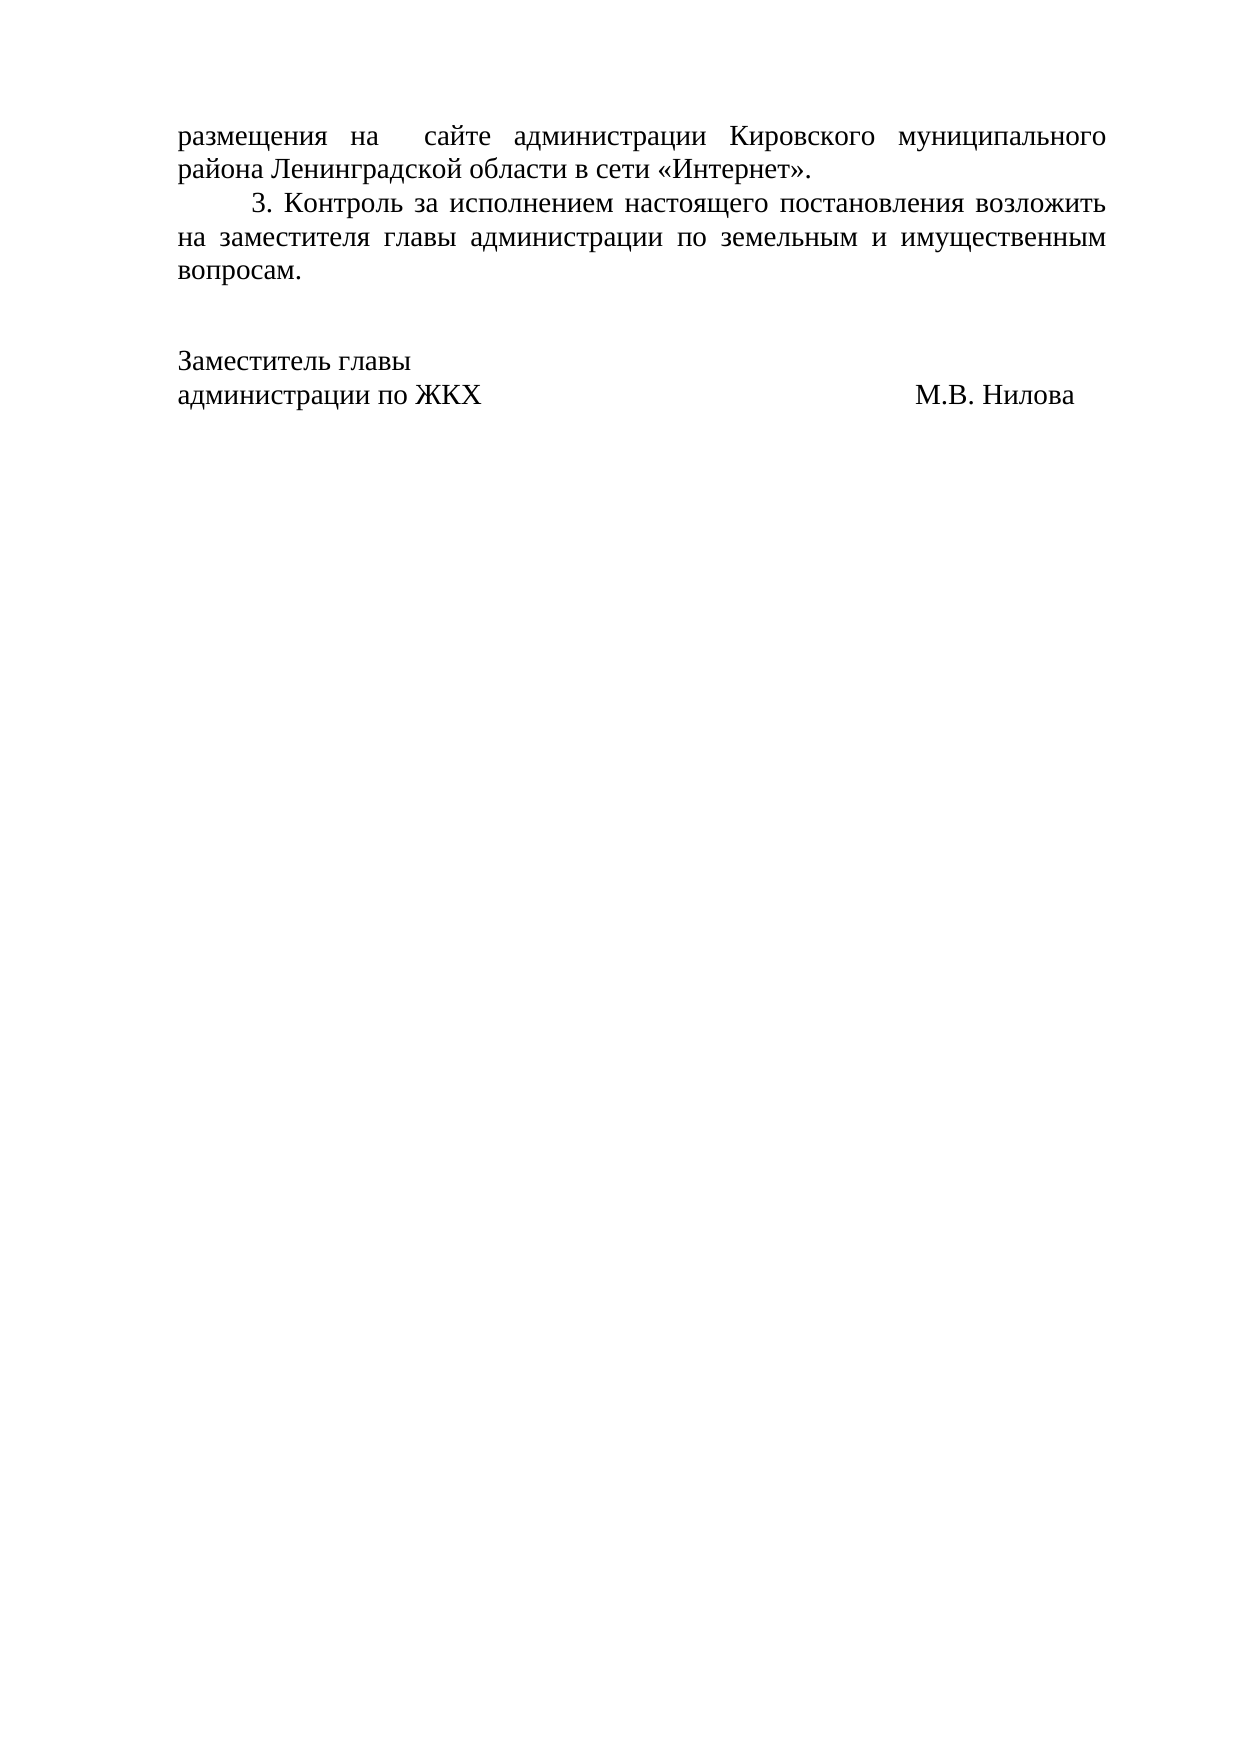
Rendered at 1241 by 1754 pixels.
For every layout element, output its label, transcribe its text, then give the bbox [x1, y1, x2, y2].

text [177, 118, 1107, 185]
text 3. Контроль за исполнением настоящего постановления возложить на заместителя главы администрации по земельным и имущественным вопросам. [177, 185, 1107, 286]
text администрации по ЖКХ М.В. Нилова [177, 377, 1107, 410]
text Заместитель главы [177, 343, 1107, 377]
